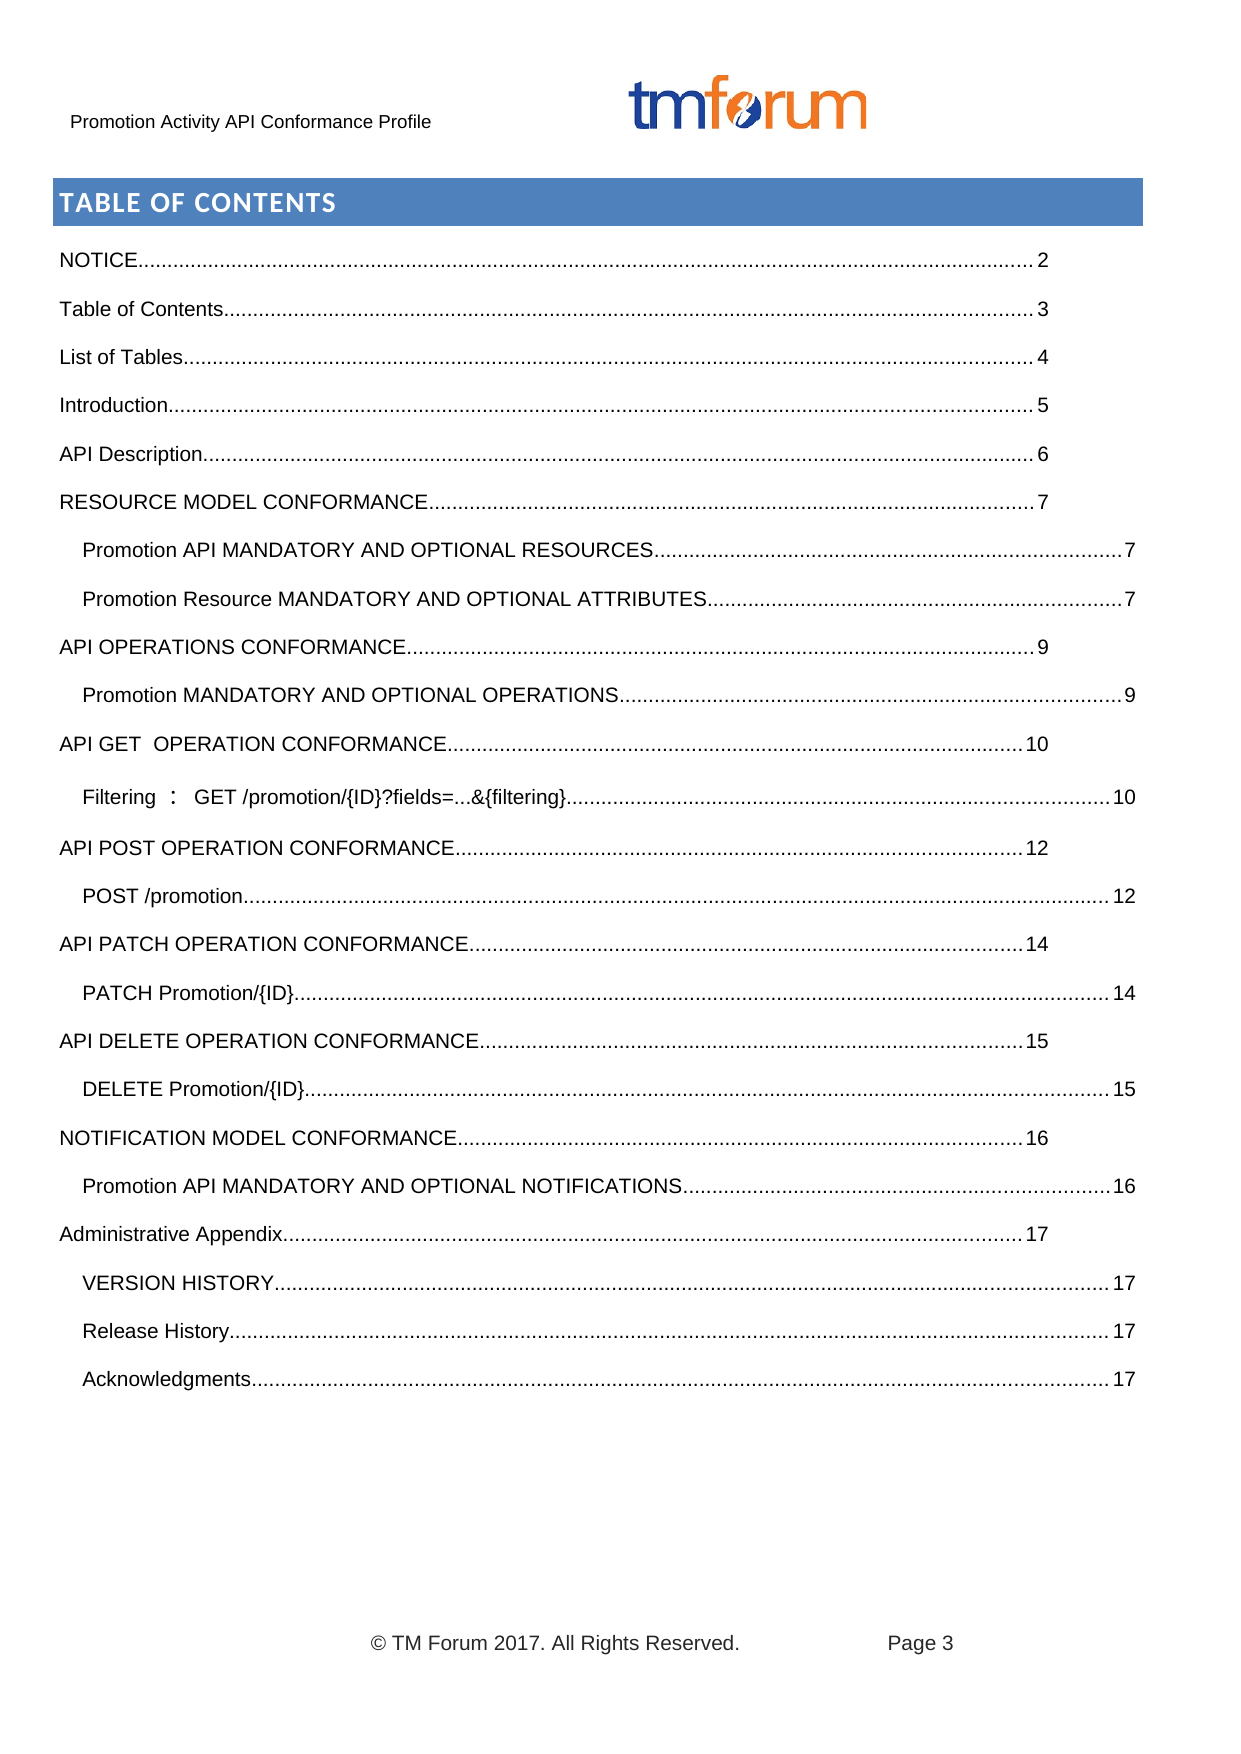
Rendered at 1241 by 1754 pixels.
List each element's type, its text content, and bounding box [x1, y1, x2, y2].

text API Description 6 [59, 442, 1137, 466]
text Introduction 5 [59, 393, 1137, 417]
text List of Tables 4 [59, 345, 1137, 369]
text VERSION HISTORY 17 [82, 1270, 1137, 1294]
text DELETE Promotion/{ID} 15 [82, 1077, 1137, 1101]
text API DELETE OPERATION CONFORMANCE 15 [59, 1029, 1137, 1053]
text NOTIFICATION MODEL CONFORMANCE 16 [59, 1125, 1137, 1149]
text Administrative Appendix 17 [59, 1222, 1137, 1246]
text API OPERATIONS CONFORMANCE 9 [59, 635, 1137, 659]
text Promotion API MANDATORY AND OPTIONAL NOTIFICATIONS 16 [82, 1174, 1137, 1198]
text Promotion Resource MANDATORY AND OPTIONAL ATTRIBUTES 7 [82, 587, 1137, 611]
text Promotion API MANDATORY AND OPTIONAL RESOURCES 7 [82, 538, 1137, 562]
text API GET OPERATION CONFORMANCE 10 [59, 732, 1137, 756]
text API PATCH OPERATION CONFORMANCE 14 [59, 932, 1137, 956]
text PATCH Promotion/{ID} 14 [82, 980, 1137, 1004]
text NOTICE 2 [59, 248, 1137, 272]
picture [628, 75, 867, 129]
text Filtering ： GET /promotion/{ID}?fields=...&{filtering} 10 [82, 780, 1137, 810]
text API POST OPERATION CONFORMANCE 12 [59, 835, 1137, 859]
text Table of Contents 3 [59, 297, 1137, 321]
text Promotion MANDATORY AND OPTIONAL OPERATIONS 9 [82, 683, 1137, 707]
text POST /promotion 12 [82, 884, 1137, 908]
text Release History 17 [82, 1319, 1137, 1343]
subtitle Table of Contents [59, 184, 1137, 220]
text Acknowledgments 17 [82, 1367, 1137, 1391]
text RESOURCE MODEL CONFORMANCE 7 [59, 490, 1137, 514]
